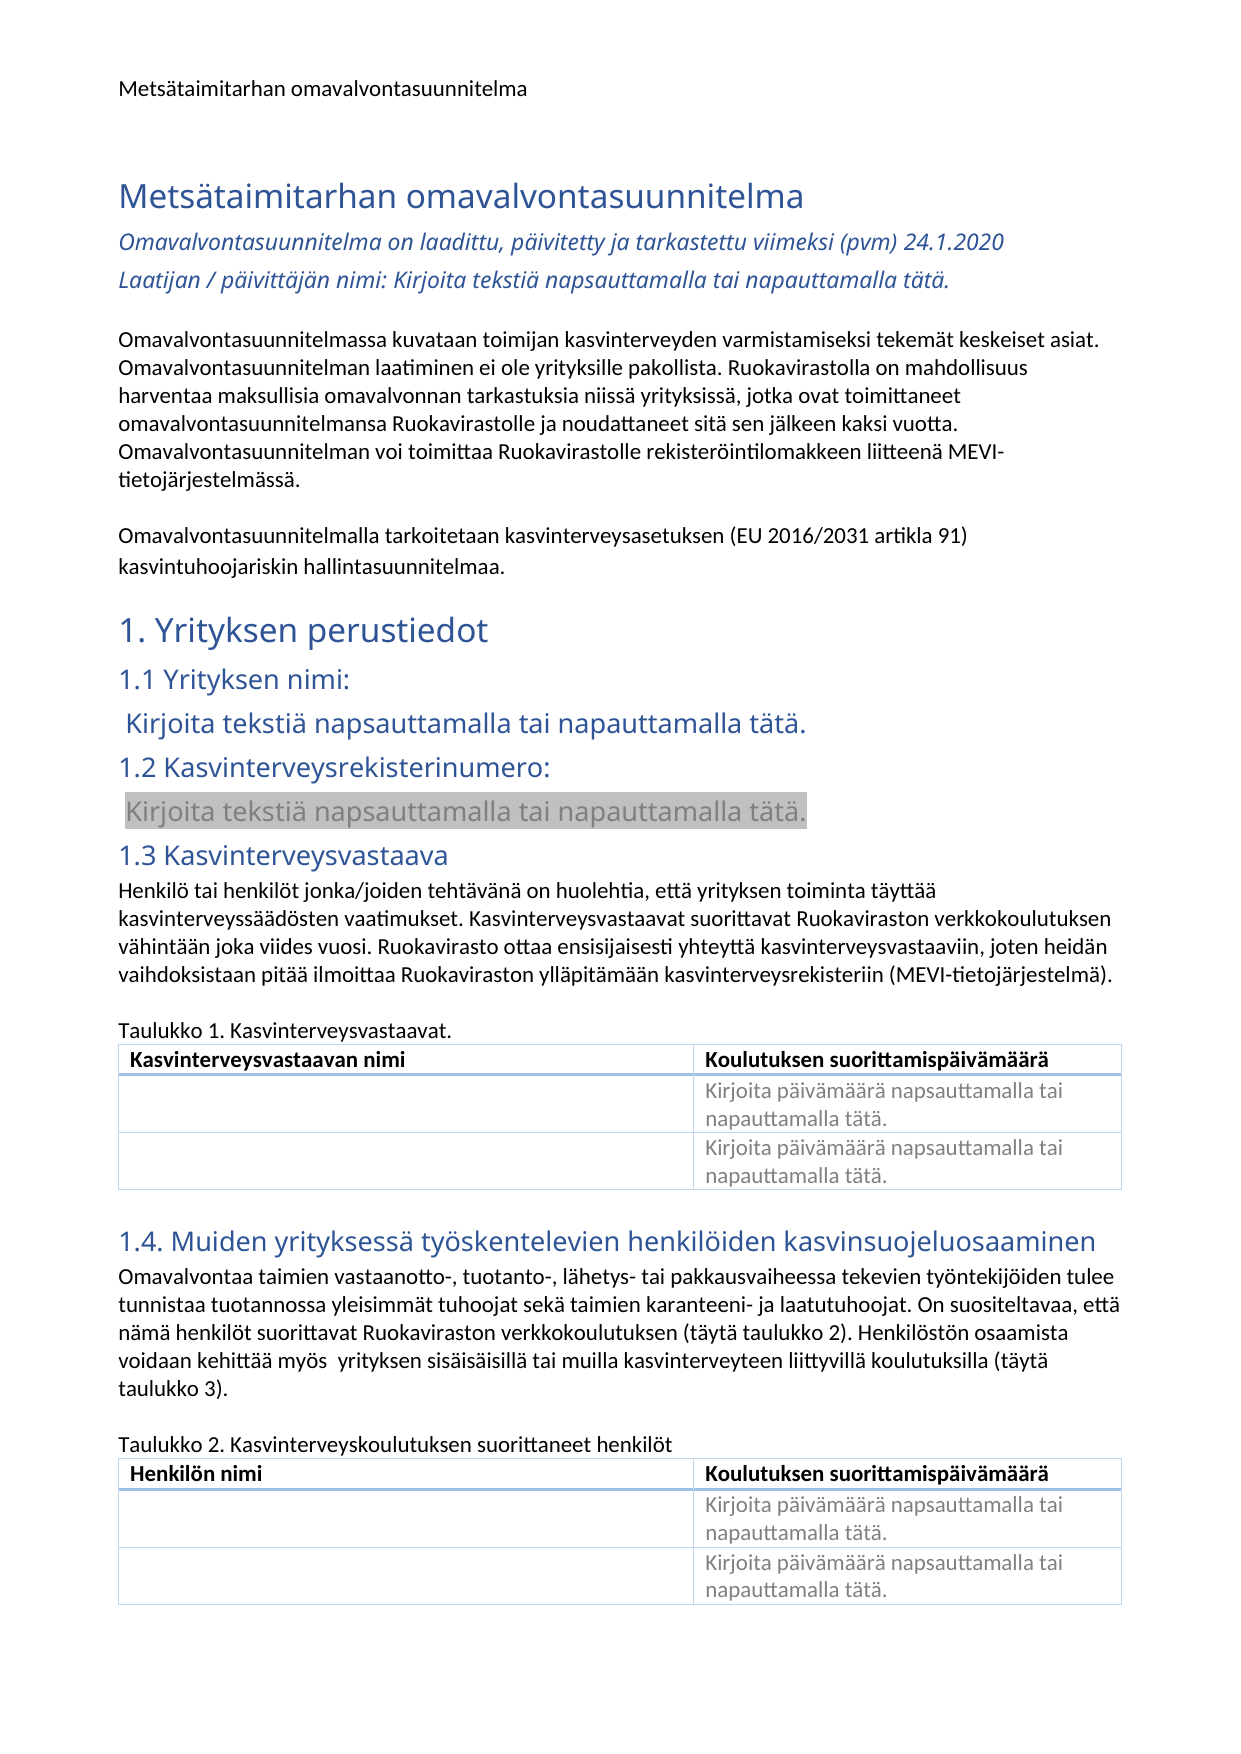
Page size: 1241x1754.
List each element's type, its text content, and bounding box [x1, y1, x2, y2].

subtitle 1.1 Yrityksen nimi: [118, 660, 1122, 697]
subtitle 1.3 Kasvinterveysvastaava [118, 836, 1122, 873]
text harventaa maksullisia omavalvonnan tarkastuksia niissä yrityksissä, jotka ovat toimittaneet omavalvontasuunnitelmansa Ruokavirastolle ja noudattaneet sitä sen jälkeen kaksi vuotta. Omavalvontasuunnitelman voi toimittaa Ruokavirastolle rekisteröintilomakkeen liitteenä MEVI-tietojärjestelmässä. [118, 381, 1122, 493]
text Henkilö tai henkilöt jonka/joiden tehtävänä on huolehtia, että yrityksen toiminta täyttää kasvinterveyssäädösten vaatimukset. Kasvinterveysvastaavat suorittavat Ruokaviraston verkkokoulutuksen vähintään joka viides vuosi. Ruokavirasto ottaa ensisijaisesti yhteyttä kasvinterveysvastaaviin, joten heidän vaihdoksistaan pitää ilmoittaa Ruokaviraston ylläpitämään kasvinterveysrekisteriin (MEVI-tietojärjestelmä). [118, 876, 1122, 988]
table_header Koulutuksen suorittamispäivämäärä [694, 1045, 1121, 1073]
text Taulukko 1. Kasvinterveysvastaavat. [118, 1016, 1122, 1044]
subtitle Omavalvontasuunnitelma on laadittu, päivitetty ja tarkastettu viimeksi (pvm) [118, 226, 1122, 257]
subtitle 1. Yrityksen perustiedot [118, 607, 1122, 652]
text Taulukko 2. Kasvinterveyskoulutuksen suorittaneet henkilöt [118, 1430, 1122, 1458]
table_cell [119, 1076, 693, 1132]
subtitle Laatijan / päivittäjän nimi: [118, 264, 1122, 295]
text Omavalvontasuunnitelmalla tarkoitetaan kasvinterveysasetuksen (EU 2016/2031 artikla 91) kasvintuhoojariskin hallintasuunnitelmaa. [118, 522, 1122, 580]
table_cell [119, 1491, 693, 1547]
text Omavalvontasuunnitelman laatiminen ei ole yrityksille pakollista. Ruokavirastolla on mahdollisuus [118, 353, 1122, 381]
table_cell [119, 1133, 693, 1189]
subtitle 1.4. Muiden yrityksessä työskentelevien henkilöiden kasvinsuojeluosaaminen [118, 1222, 1122, 1259]
table_header Kasvinterveysvastaavan nimi [119, 1045, 693, 1073]
table_cell [119, 1548, 693, 1604]
text Omavalvontasuunnitelmassa kuvataan toimijan kasvinterveyden varmistamiseksi tekemät keskeiset asiat. [118, 325, 1122, 353]
table_header Henkilön nimi [119, 1459, 693, 1487]
table_header Koulutuksen suorittamispäivämäärä [694, 1459, 1121, 1487]
subtitle Metsätaimitarhan omavalvontasuunnitelma [118, 173, 1122, 218]
subtitle 1.2 Kasvinterveysrekisterinumero: [118, 748, 1122, 785]
text Omavalvontaa taimien vastaanotto-, tuotanto-, lähetys- tai pakkausvaiheessa tekevien työntekijöiden tulee tunnistaa tuotannossa yleisimmät tuhoojat sekä taimien karanteeni- ja laatutuhoojat. On suositeltavaa, että nämä henkilöt suorittavat Ruokaviraston verkkokoulutuksen (täytä taulukko 2). Henkilöstön osaamista voidaan kehittää myös yrityksen sisäisäisillä tai muilla kasvinterveyteen liittyvillä koulutuksilla (täytä taulukko 3). [118, 1262, 1122, 1402]
